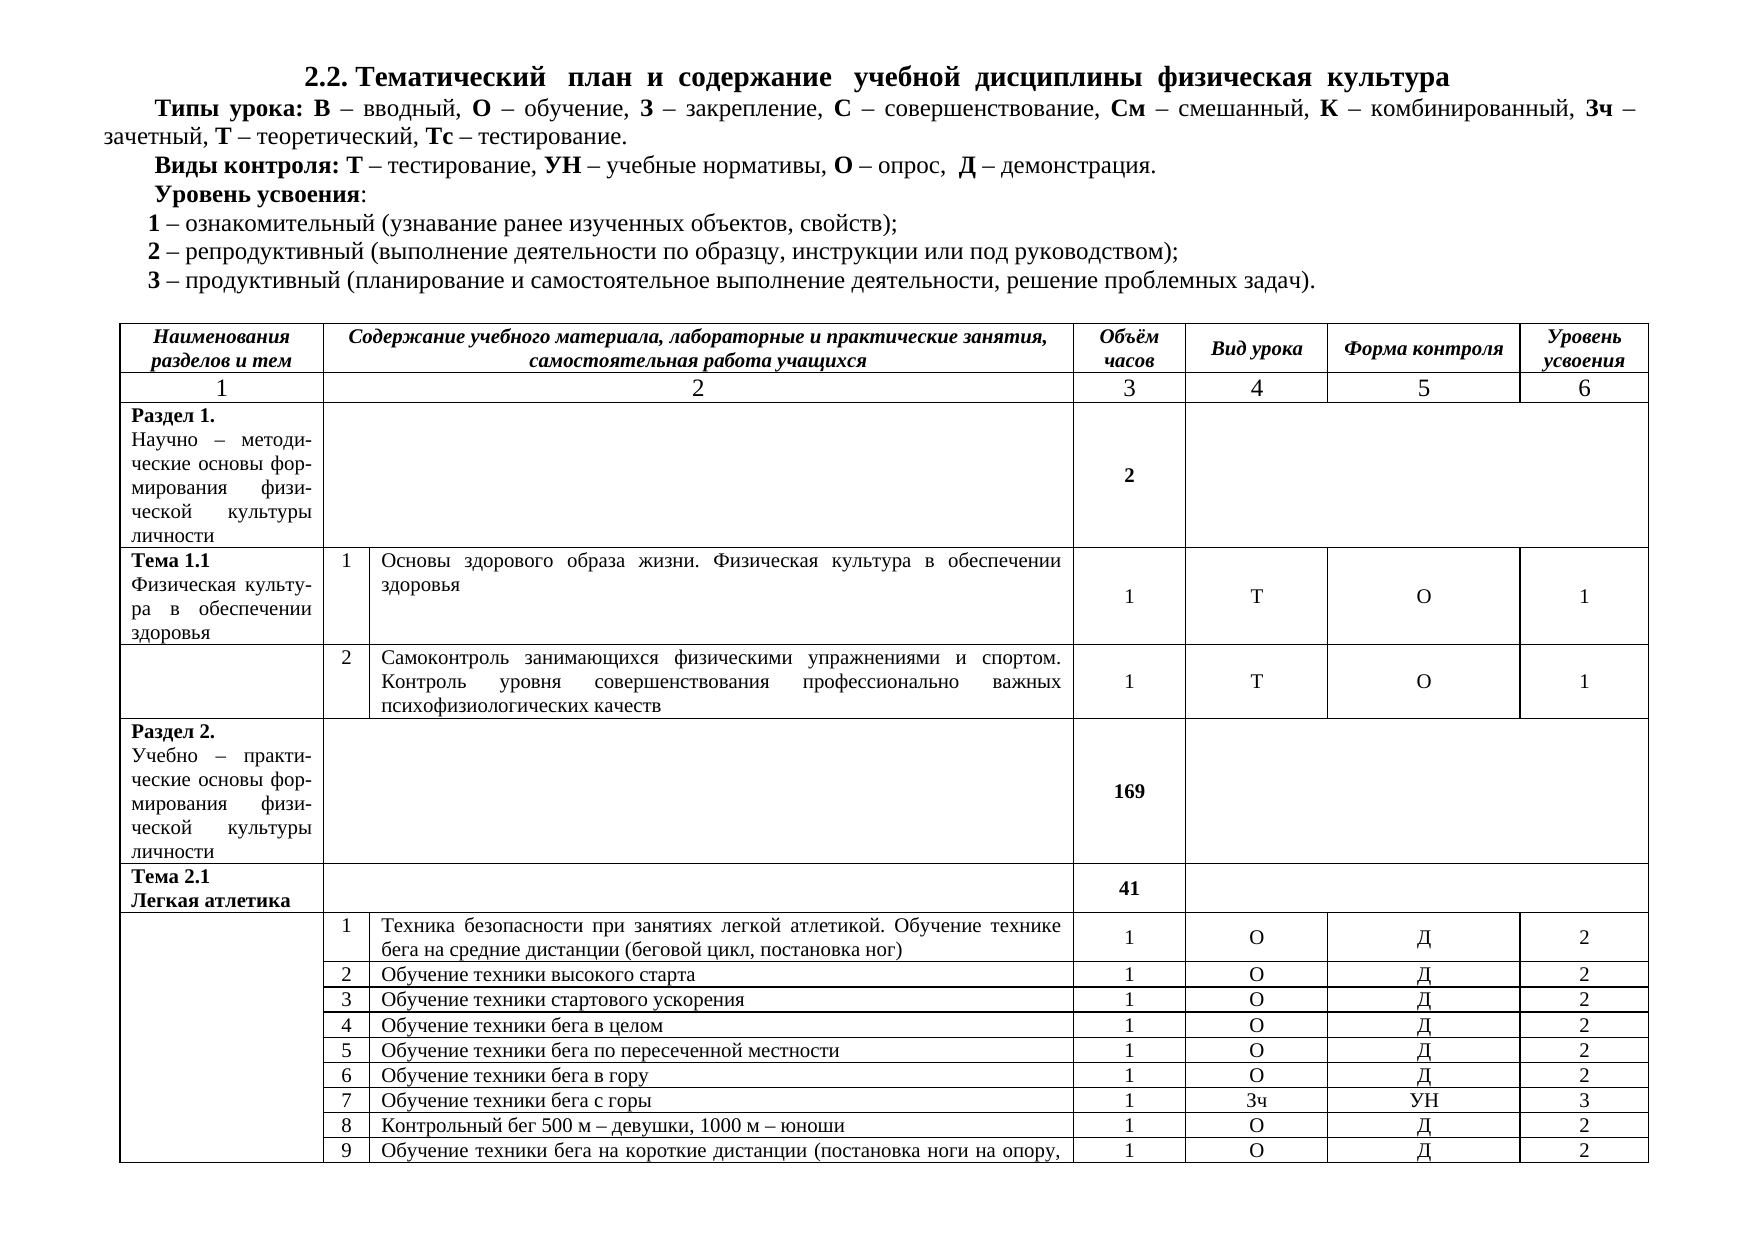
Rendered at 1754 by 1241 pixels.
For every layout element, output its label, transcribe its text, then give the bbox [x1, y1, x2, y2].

table_cell [1186, 719, 1648, 863]
table_cell 1 [121, 373, 323, 402]
table_cell [324, 719, 1073, 863]
table_cell 1 [1074, 645, 1185, 717]
table_cell 1 [1074, 988, 1185, 1011]
table_cell Зч [1186, 1088, 1327, 1112]
table_cell О [1186, 962, 1327, 986]
table_header Наименования разделов и тем [121, 324, 323, 372]
table_cell 2 [1521, 1063, 1648, 1087]
text 3 – продуктивный (планирование и самостоятельное выполнение деятельности, решение проблемных задач). [118, 265, 1636, 294]
table_cell О [1186, 1138, 1327, 1162]
table_cell [1186, 864, 1648, 912]
text Виды контроля: Т – тестирование, УН – учебные нормативы, О – опрос, Д – демонстрация. [103, 150, 1636, 179]
table_cell 2 [324, 962, 369, 986]
table_cell 1 [1074, 913, 1185, 961]
table_cell 5 [324, 1038, 369, 1062]
table_cell 6 [1521, 373, 1648, 402]
table_cell Т [1186, 548, 1327, 644]
table_cell 1 [1074, 1063, 1185, 1087]
table_cell 8 [324, 1113, 369, 1137]
table_cell Тема 2.1 Легкая атлетика [121, 864, 323, 912]
text 1 – ознакомительный (узнавание ранее изученных объектов, свойств); [118, 208, 1636, 236]
table_cell 4 [324, 1013, 369, 1037]
table_cell 9 [324, 1138, 369, 1162]
table_cell Тема 1.1 Физическая культу-ра в обеспечении здоровья [121, 548, 323, 644]
table_cell 1 [1074, 1088, 1185, 1112]
table_cell 2 [1521, 988, 1648, 1011]
table_cell 3 [324, 988, 369, 1011]
table_cell УН [1328, 1088, 1519, 1112]
table_cell Обучение техники бега в целом [370, 1013, 1073, 1037]
table_cell 1 [324, 913, 369, 961]
table_cell [121, 913, 323, 1162]
table_cell [1186, 403, 1648, 547]
table_cell 2 [1521, 1038, 1648, 1062]
table_cell 1 [1074, 962, 1185, 986]
table_cell Обучение техники стартового ускорения [370, 988, 1073, 1011]
table_cell О [1328, 548, 1519, 644]
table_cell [370, 1138, 1073, 1162]
table_cell 169 [1074, 719, 1185, 863]
table_cell 1 [1521, 548, 1648, 644]
table_cell Обучение техники бега с горы [370, 1088, 1073, 1112]
table_cell 5 [1328, 373, 1519, 402]
table_cell Д [1328, 1013, 1519, 1037]
table_cell Д [1328, 913, 1519, 961]
table_cell 2 [1521, 1013, 1648, 1037]
table_cell О [1186, 1038, 1327, 1062]
table_cell Д [1328, 1063, 1519, 1087]
table_cell Д [1328, 962, 1519, 986]
table_cell Обучение техники бега по пересеченной местности [370, 1038, 1073, 1062]
table_cell 1 [324, 548, 369, 644]
table_cell О [1186, 1013, 1327, 1037]
table_cell [121, 645, 323, 717]
table_cell 1 [1074, 548, 1185, 644]
table_cell Д [1328, 988, 1519, 1011]
table_cell О [1186, 1113, 1327, 1137]
table_cell 4 [1186, 373, 1327, 402]
table_cell 3 [1074, 373, 1185, 402]
table_header Форма контроля [1328, 324, 1519, 372]
table_cell О [1186, 913, 1327, 961]
table_header Объём часов [1074, 324, 1185, 372]
table_cell 1 [1074, 1113, 1185, 1137]
table_cell 1 [1521, 645, 1648, 717]
text 2 – репродуктивный (выполнение деятельности по образцу, инструкции или под руководством); [118, 236, 1636, 265]
table_cell О [1328, 645, 1519, 717]
subtitle 2.2. Тематический план и содержание учебной дисциплины физическая культура [118, 59, 1636, 93]
table_cell Д [1328, 1138, 1519, 1162]
table_cell 41 [1074, 864, 1185, 912]
table_header Вид урока [1186, 324, 1327, 372]
table_cell 3 [1521, 1088, 1648, 1112]
table_cell 2 [1074, 403, 1185, 547]
table_cell Т [1186, 645, 1327, 717]
table_cell Контрольный бег 500 м – девушки, 1000 м – юноши [370, 1113, 1073, 1137]
table_cell Д [1328, 1038, 1519, 1062]
table_cell Техника безопасности при занятиях легкой атлетикой. Обучение технике бега на средние дистанции (беговой цикл, постановка ног) [370, 913, 1073, 961]
table_cell О [1186, 988, 1327, 1011]
table_cell Основы здорового образа жизни. Физическая культура в обеспечении здоровья [370, 548, 1073, 644]
table_cell 1 [1074, 1013, 1185, 1037]
table_cell Обучение техники высокого старта [370, 962, 1073, 986]
table_cell О [1186, 1063, 1327, 1087]
text Уровень усвоения: [118, 179, 1636, 208]
table_cell [324, 864, 1073, 912]
table_header Уровень усвоения [1521, 324, 1648, 372]
table_header Содержание учебного материала, лабораторные и практические занятия, самостоятельная работа учащихся [324, 324, 1073, 372]
table_cell 2 [1521, 1138, 1648, 1162]
table_cell 6 [324, 1063, 369, 1087]
table_cell [324, 403, 1073, 547]
table_cell Самоконтроль занимающихся физическими упражнениями и спортом. Контроль уровня совершенствования профессионально важных психофизиологических качеств [370, 645, 1073, 717]
table_cell 7 [324, 1088, 369, 1112]
table_cell 2 [324, 645, 369, 717]
table_cell Д [1328, 1113, 1519, 1137]
table_cell 2 [1521, 962, 1648, 986]
table_cell Раздел 1. Научно – методи-ческие основы фор-мирования физи-ческой культуры личности [121, 403, 323, 547]
table_cell 2 [324, 373, 1073, 402]
table_cell Раздел 2. Учебно – практи-ческие основы фор-мирования физи-ческой культуры личности [121, 719, 323, 863]
table_cell 2 [1521, 1113, 1648, 1137]
table_cell 1 [1074, 1138, 1185, 1162]
text Типы урока: В – вводный, О – обучение, З – закрепление, С – совершенствование, См – смешанный, К – комбинированный, Зч – зачетный, Т – теоретический, Тс – тестирование.анный,ование,яам баскетбола упражнений, содействие развитию психических процессов (представления, памяти, мышления идр [103, 93, 1636, 150]
table_cell 2 [1521, 913, 1648, 961]
table_cell Обучение техники бега в гору [370, 1063, 1073, 1087]
table_cell 1 [1074, 1038, 1185, 1062]
